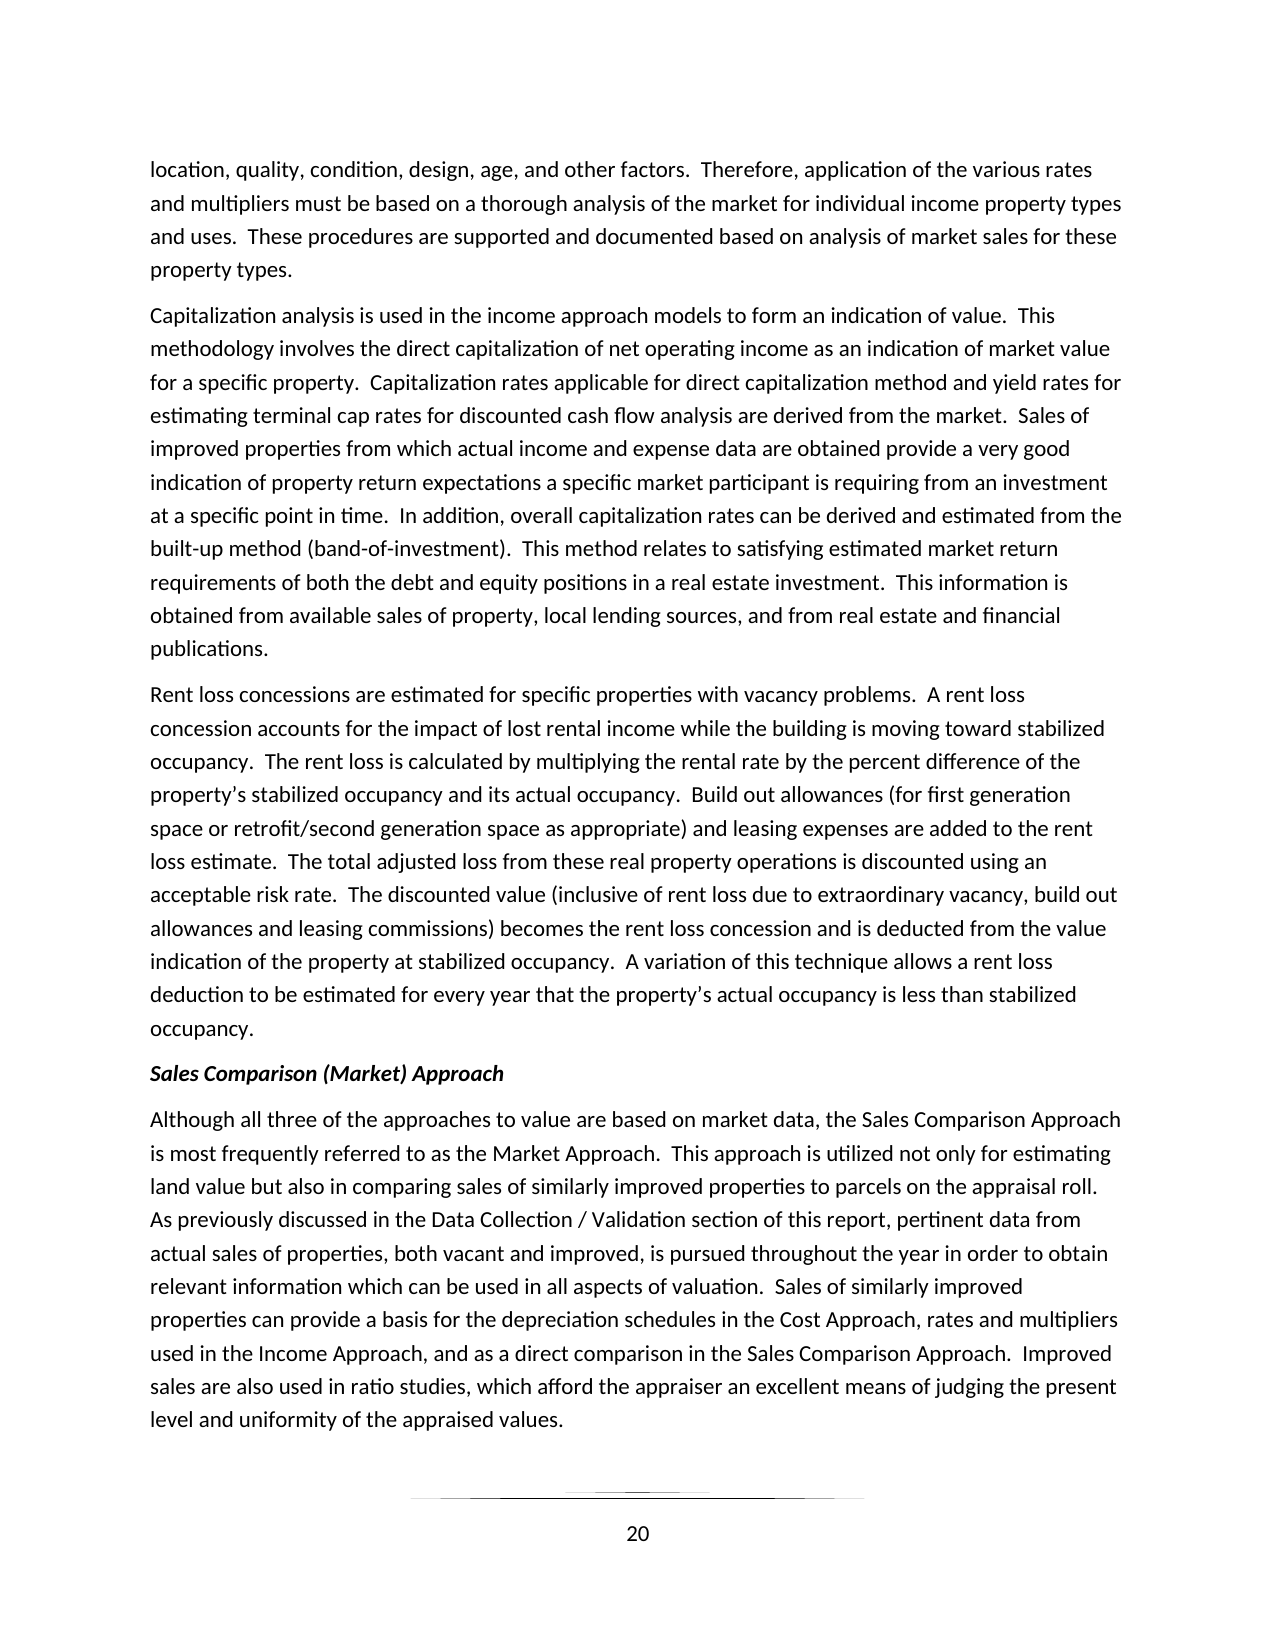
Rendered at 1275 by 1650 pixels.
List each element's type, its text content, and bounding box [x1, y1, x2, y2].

text Sales Comparison (Market) Approach [150, 1054, 1125, 1087]
text Although all three of the approaches to value are based on market data, the Sales Comparison Approach is most frequently referred to as the Market Approach. This approach is utilized not only for estimating land value but also in comparing sales of similarly improved properties to parcels on the appraisal roll. As previously discussed in the Data Collection / Validation section of this report, pertinent data from actual sales of properties, both vacant and improved, is pursued throughout the year in order to obtain relevant information which can be used in all aspects of valuation. Sales of similarly improved properties can provide a basis for the depreciation schedules in the Cost Approach, rates and multipliers used in the Income Approach, and as a direct comparison in the Sales Comparison Approach. Improved sales are also used in ratio studies, which afford the appraiser an excellent means of judging the present level and uniformity of the appraised values. [150, 1100, 1125, 1433]
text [150, 150, 1125, 283]
text Rent loss concessions are estimated for specific properties with vacancy problems. A rent loss concession accounts for the impact of lost rental income while the building is moving toward stabilized occupancy. The rent loss is calculated by multiplying the rental rate by the percent difference of the property’s stabilized occupancy and its actual occupancy. Build out allowances (for first generation space or retrofit/second generation space as appropriate) and leasing expenses are added to the rent loss estimate. The total adjusted loss from these real property operations is discounted using an acceptable risk rate. The discounted value (inclusive of rent loss due to extraordinary vacancy, build out allowances and leasing commissions) becomes the rent loss concession and is deducted from the value indication of the property at stabilized occupancy. A variation of this technique allows a rent loss deduction to be estimated for every year that the property’s actual occupancy is less than stabilized occupancy. [150, 675, 1125, 1042]
text Capitalization analysis is used in the income approach models to form an indication of value. This methodology involves the direct capitalization of net operating income as an indication of market value for a specific property. Capitalization rates applicable for direct capitalization method and yield rates for estimating terminal cap rates for discounted cash flow analysis are derived from the market. Sales of improved properties from which actual income and expense data are obtained provide a very good indication of property return expectations a specific market participant is requiring from an investment at a specific point in time. In addition, overall capitalization rates can be derived and estimated from the built-up method (band-of-investment). This method relates to satisfying estimated market return requirements of both the debt and equity positions in a real estate investment. This information is obtained from available sales of property, local lending sources, and from real estate and financial publications. [150, 296, 1125, 662]
